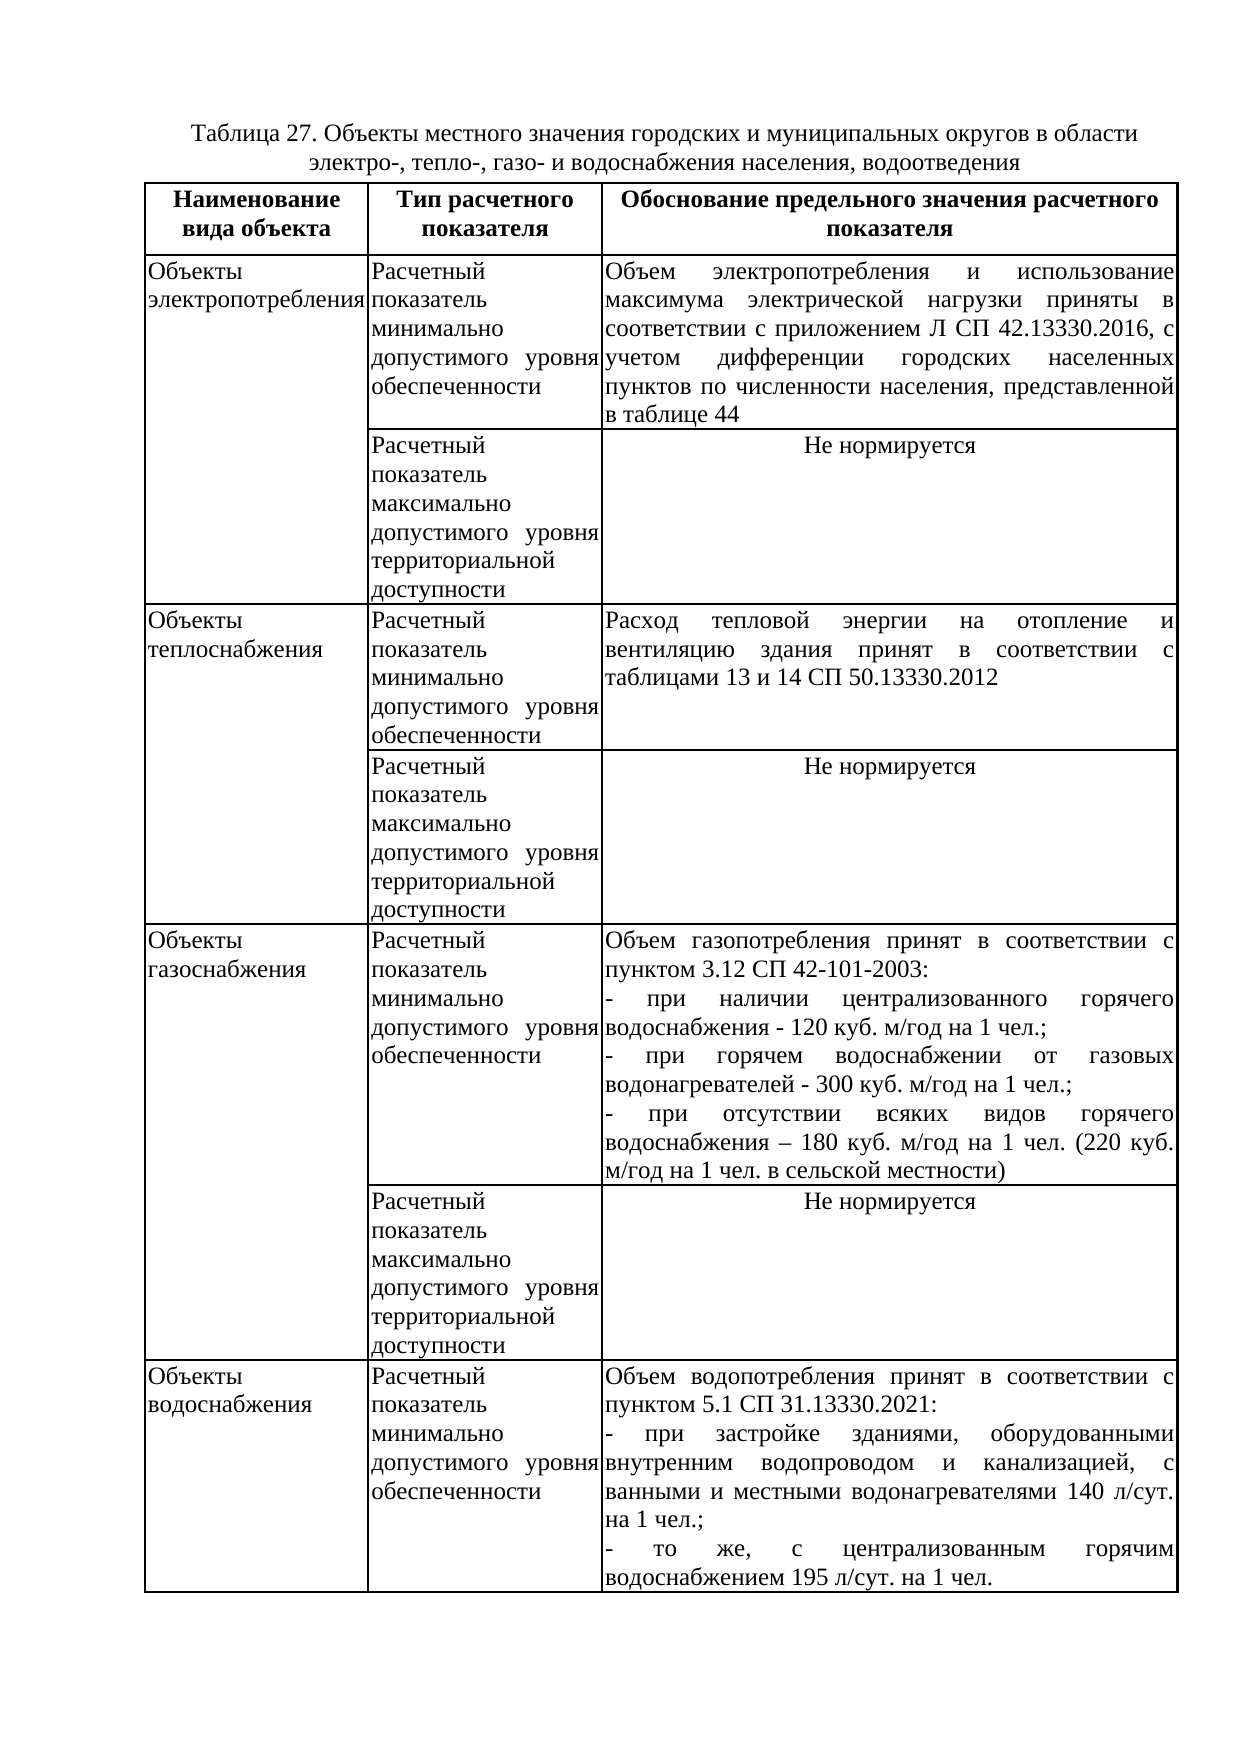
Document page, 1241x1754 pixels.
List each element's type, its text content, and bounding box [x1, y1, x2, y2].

table_header Наименование вида объекта [146, 184, 367, 254]
table_header Тип расчетного показателя [369, 184, 601, 254]
table_cell Не нормируется [603, 430, 1176, 603]
table_cell Расчетный показатель минимально допустимого уровня обеспеченности [369, 256, 601, 428]
table_cell Объем электропотребления и использование максимума электрической нагрузки приняты в соответствии с приложением Л СП 42.13330.2016, с учетом дифференции городских населенных пунктов по численности населения, представленной в таблице 44 [603, 256, 1176, 428]
table_cell Объекты теплоснабжения [146, 605, 367, 923]
table_cell Расчетный показатель максимально допустимого уровня территориальной доступности [369, 751, 601, 923]
table_cell Не нормируется [603, 1186, 1176, 1359]
table_cell Объем газопотребления принят в соответствии с пунктом 3.12 СП 42-101-2003: - при наличии централизованного горячего водоснабжения - 120 куб. м/год на 1 чел.; - при горячем водоснабжении от газовых водонагревателей - 300 куб. м/год на 1 чел.; - при отсутствии всяких видов горячего водоснабжения – 180 куб. м/год на 1 чел. (220 куб. м/год на 1 чел. в сельской местности) [603, 925, 1176, 1184]
table_cell Расход тепловой энергии на отопление и вентиляцию здания принят в соответствии с таблицами 13 и 14 СП 50.13330.2012 [603, 605, 1176, 749]
table_cell Расчетный показатель максимально допустимого уровня территориальной доступности [369, 1186, 601, 1359]
table_header Обоснование предельного значения расчетного показателя [603, 184, 1176, 254]
table_cell Не нормируется [603, 751, 1176, 923]
table_cell Расчетный показатель максимально допустимого уровня территориальной доступности [369, 430, 601, 603]
table_cell Объекты электропотребления [146, 256, 367, 603]
table_cell Объекты газоснабжения [146, 925, 367, 1359]
table_cell Объекты водоснабжения [146, 1361, 367, 1591]
table_cell Расчетный показатель минимально допустимого уровня обеспеченности [369, 1361, 601, 1591]
subtitle Таблица 27. Объекты местного значения городских и муниципальных округов в области электро-, тепло-, газо- и водоснабжения населения, водоотведения [148, 118, 1181, 176]
table_cell Расчетный показатель минимально допустимого уровня обеспеченности [369, 925, 601, 1184]
table_cell Объем водопотребления принят в соответствии с пунктом 5.1 СП 31.13330.2021: - при застройке зданиями, оборудованными внутренним водопроводом и канализацией, с ванными и местными водонагревателями 140 л/сут. на 1 чел.; - то же, с централизованным горячим водоснабжением 195 л/сут. на 1 чел. [603, 1361, 1176, 1591]
table_cell Расчетный показатель минимально допустимого уровня обеспеченности [369, 605, 601, 749]
